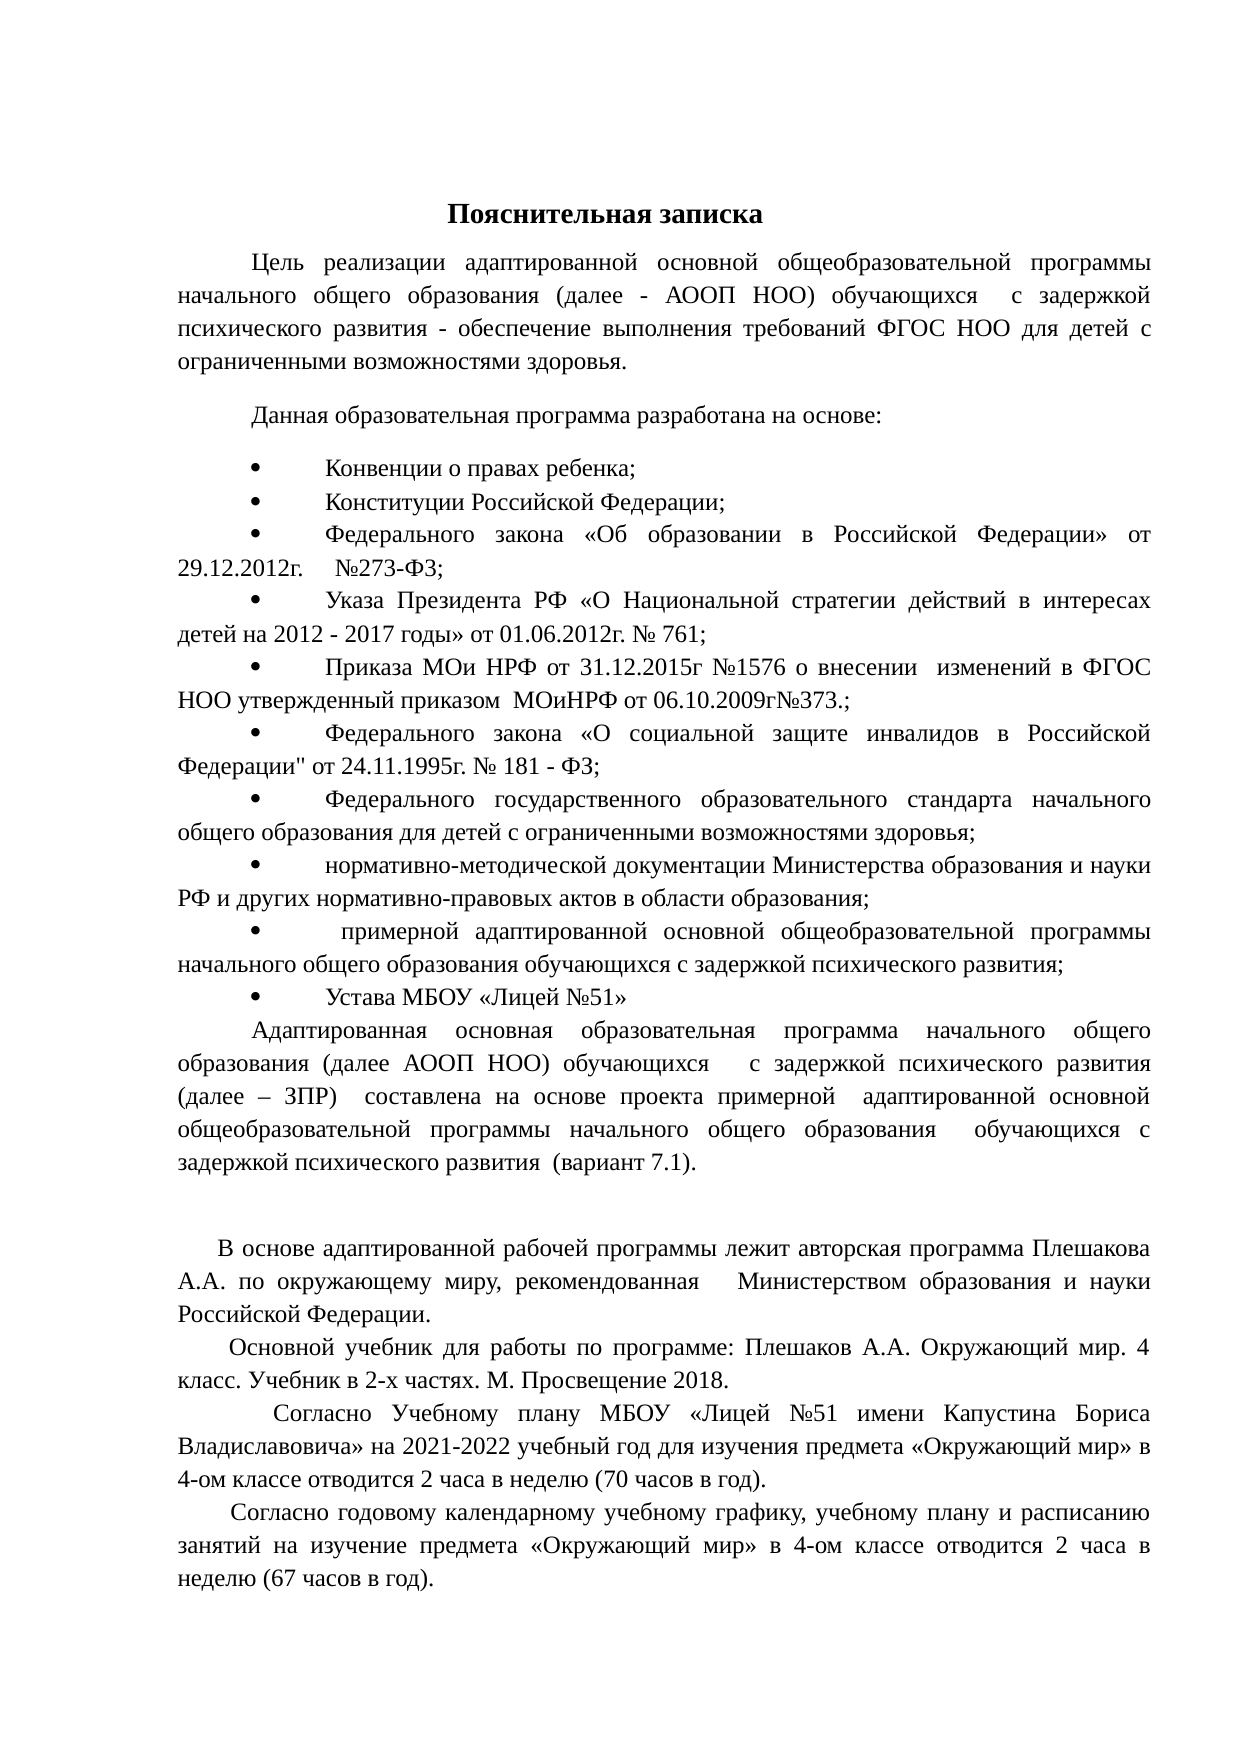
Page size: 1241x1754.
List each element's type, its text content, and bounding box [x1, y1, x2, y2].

text Пояснительная записка [177, 196, 1152, 230]
text Цель реализации адаптированной основной общеобразовательной программы начального общего образования (далее - АООП НОО) обучающихся с задержкой психического развития - обеспечение выполнения требований ФГОС НОО для детей с ограниченными возможностями здоровья. [177, 247, 1152, 374]
list Конвенции о правах ребенка; [177, 453, 1152, 482]
list Приказа МОи НРФ от 31.12.2015г №1576 о внесении изменений в ФГОС НОО утвержденный приказом МОиНРФ от 06.10.2009г№373.; [177, 652, 1152, 713]
text Согласно Учебному плану МБОУ «Лицей №51 имени Капустина Бориса Владиславовича» на 2021-2022 учебный год для изучения предмета «Окружающий мир» в 4-ом классе отводится 2 часа в неделю (70 часов в год). [177, 1398, 1152, 1493]
list Федерального закона «Об образовании в Российской Федерации» от 29.12.2012г. №273-Ф3; [177, 519, 1152, 581]
text В основе адаптированной рабочей программы лежит авторская программа Плешакова А.А. по окружающему миру, рекомендованная Министерством образования и науки Российской Федерации. [177, 1233, 1152, 1328]
list Устава МБОУ «Лицей №51» [177, 982, 1152, 1011]
list примерной адаптированной основной общеобразовательной программы начального общего образования обучающихся с задержкой психического развития; [177, 916, 1152, 978]
text Адаптированная основная образовательная программа начального общего образования (далее АООП НОО) обучающихся с задержкой психического развития (далее – ЗПР) составлена на основе проекта примерной адаптированной основной общеобразовательной программы начального общего образования обучающихся с задержкой психического развития (вариант 7.1). [177, 1015, 1152, 1176]
list Конституции Российской Федерации; [177, 487, 1152, 515]
list Указа Президента РФ «О Национальной стратегии действий в интересах детей на 2012 - 2017 годы» от 01.06.2012г. № 761; [177, 586, 1152, 647]
list Федерального государственного образовательного стандарта начального общего образования для детей с ограниченными возможностями здоровья; [177, 784, 1152, 846]
text Согласно годовому календарному учебному графику, учебному плану и расписанию занятий на изучение предмета «Окружающий мир» в 4-ом классе отводится 2 часа в неделю (67 часов в год). [177, 1497, 1152, 1592]
list нормативно-методической документации Министерства образования и науки РФ и других нормативно-правовых актов в области образования; [177, 850, 1152, 912]
list Федерального закона «О социальной защите инвалидов в Российской Федерации" от 24.11.1995г. № 181 - ФЗ; [177, 718, 1152, 779]
text Основной учебник для работы по программе: Плешаков А.А. Окружающий мир. 4 класс. Учебник в 2-х частях. М. Просвещение 2018. [177, 1332, 1152, 1394]
text Данная образовательная программа разработана на основе: [177, 400, 1152, 428]
